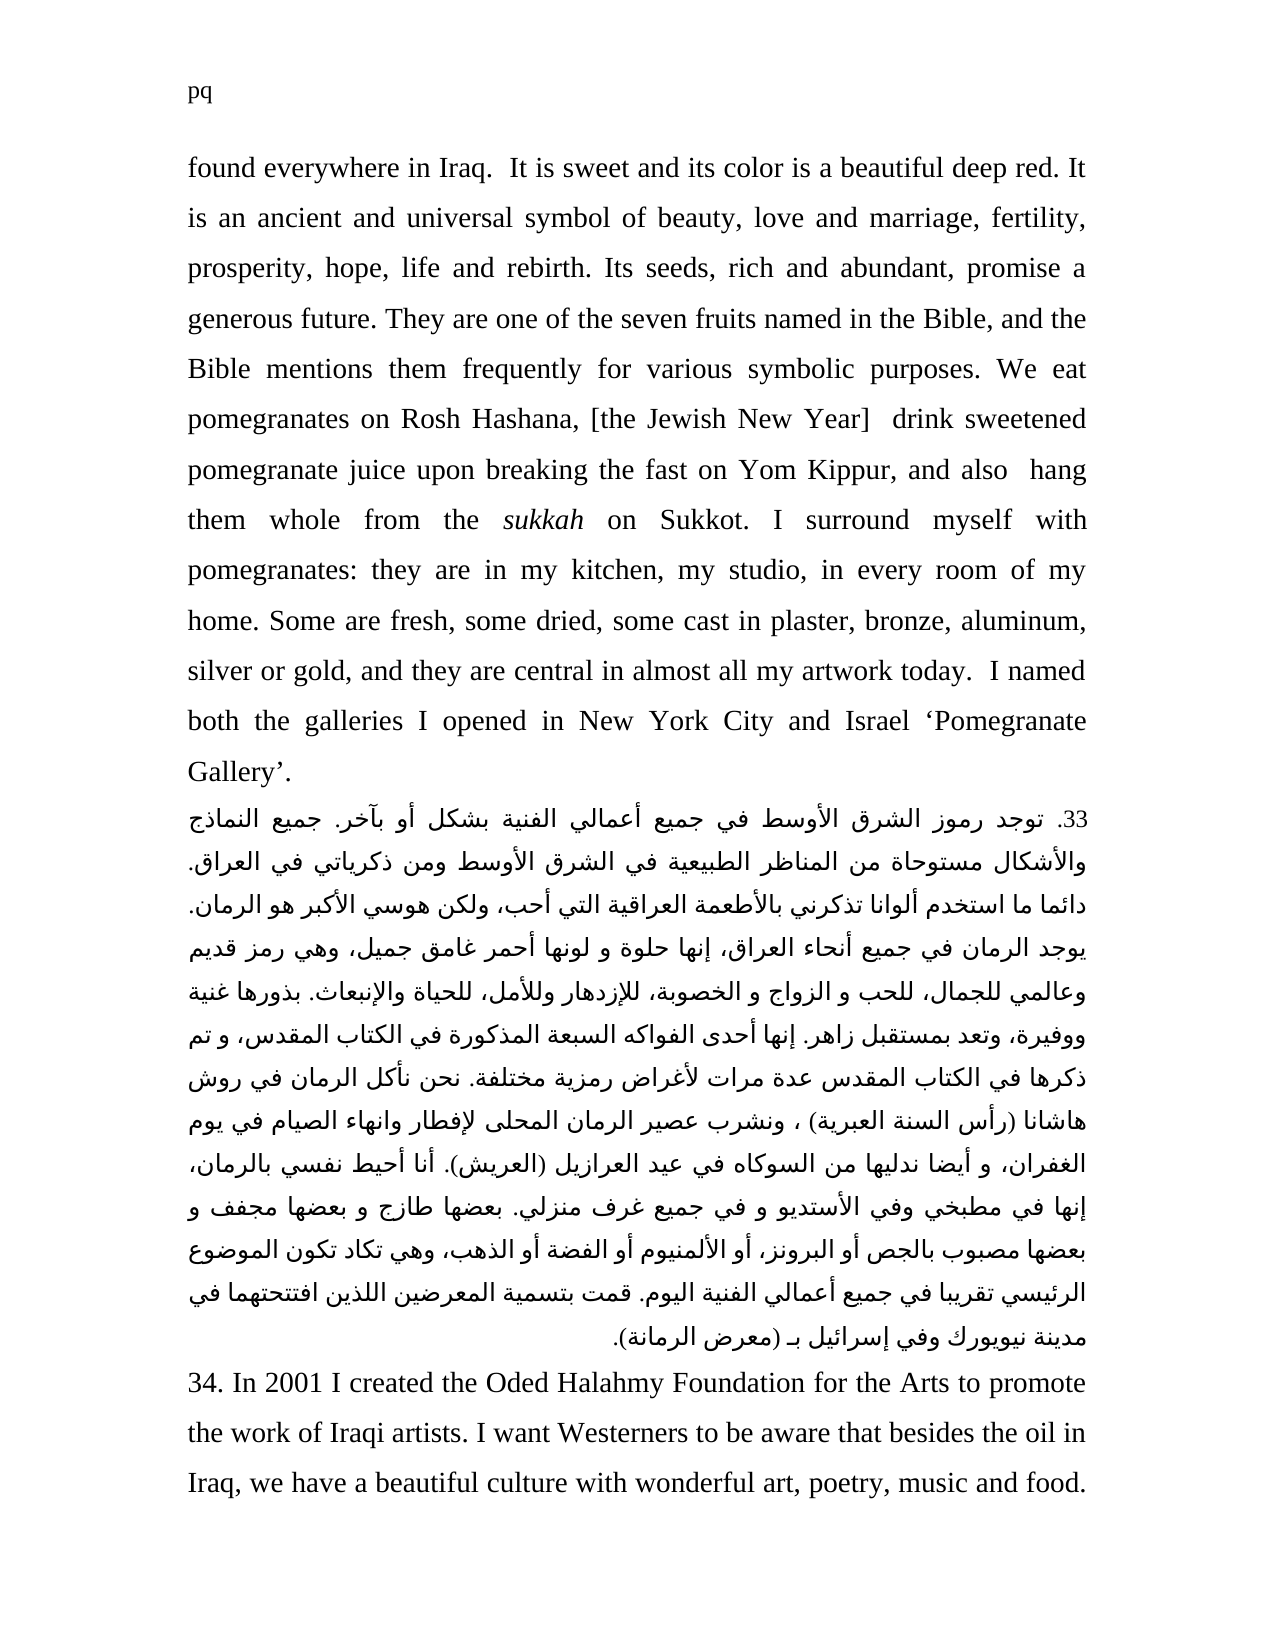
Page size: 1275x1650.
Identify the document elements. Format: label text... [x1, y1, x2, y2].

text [187, 150, 1087, 787]
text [187, 1365, 1087, 1499]
subtitle 33. توجد رموز الشرق الأوسط في جميع أعمالي الفنية بشكل أو بآخر. جميع النماذج والأشكال مستوحاة من المناظر الطبيعية في الشرق الأوسط ومن ذكرياتي في العراق. دائما ما استخدم ألوانا تذكرني بالأطعمة العراقية التي أحب، ولكن هوسي الأكبر هو الرمان. يوجد الرمان في جميع أنحاء العراق، إنها حلوة و لونها أحمر غامق جميل، وهي رمز قديم وعالمي للجمال، للحب و الزواج و الخصوبة، للإزدهار وللأمل، للحياة والإنبعاث. بذورها غنية ووفيرة، وتعد بمستقبل زاهر. إنها أحدى الفواكه السبعة المذكورة في الكتاب المقدس، و تم ذكرها في الكتاب المقدس عدة مرات لأغراض رمزية مختلفة. نحن نأكل الرمان في روش هاشانا (رأس السنة العبرية) ، ونشرب عصير الرمان المحلى لإفطار وانهاء الصيام في يوم الغفران، و أيضا ندليها من السوكاه في عيد العرازيل (العريش). أنا أحيط نفسي بالرمان، إنها في مطبخي وفي الأستديو و في جميع غرف منزلي. بعضها طازج و بعضها مجفف و بعضها مصبوب بالجص أو البرونز، أو الألمنيوم أو الفضة أو الذهب، وهي تكاد تكون الموضوع الرئيسي تقريبا في جميع أعمالي الفنية اليوم. قمت بتسمية المعرضين اللذين افتتحتهما في مدينة نيويورك وفي إسرائيل بـ (معرض الرمانة). [187, 804, 1088, 1350]
